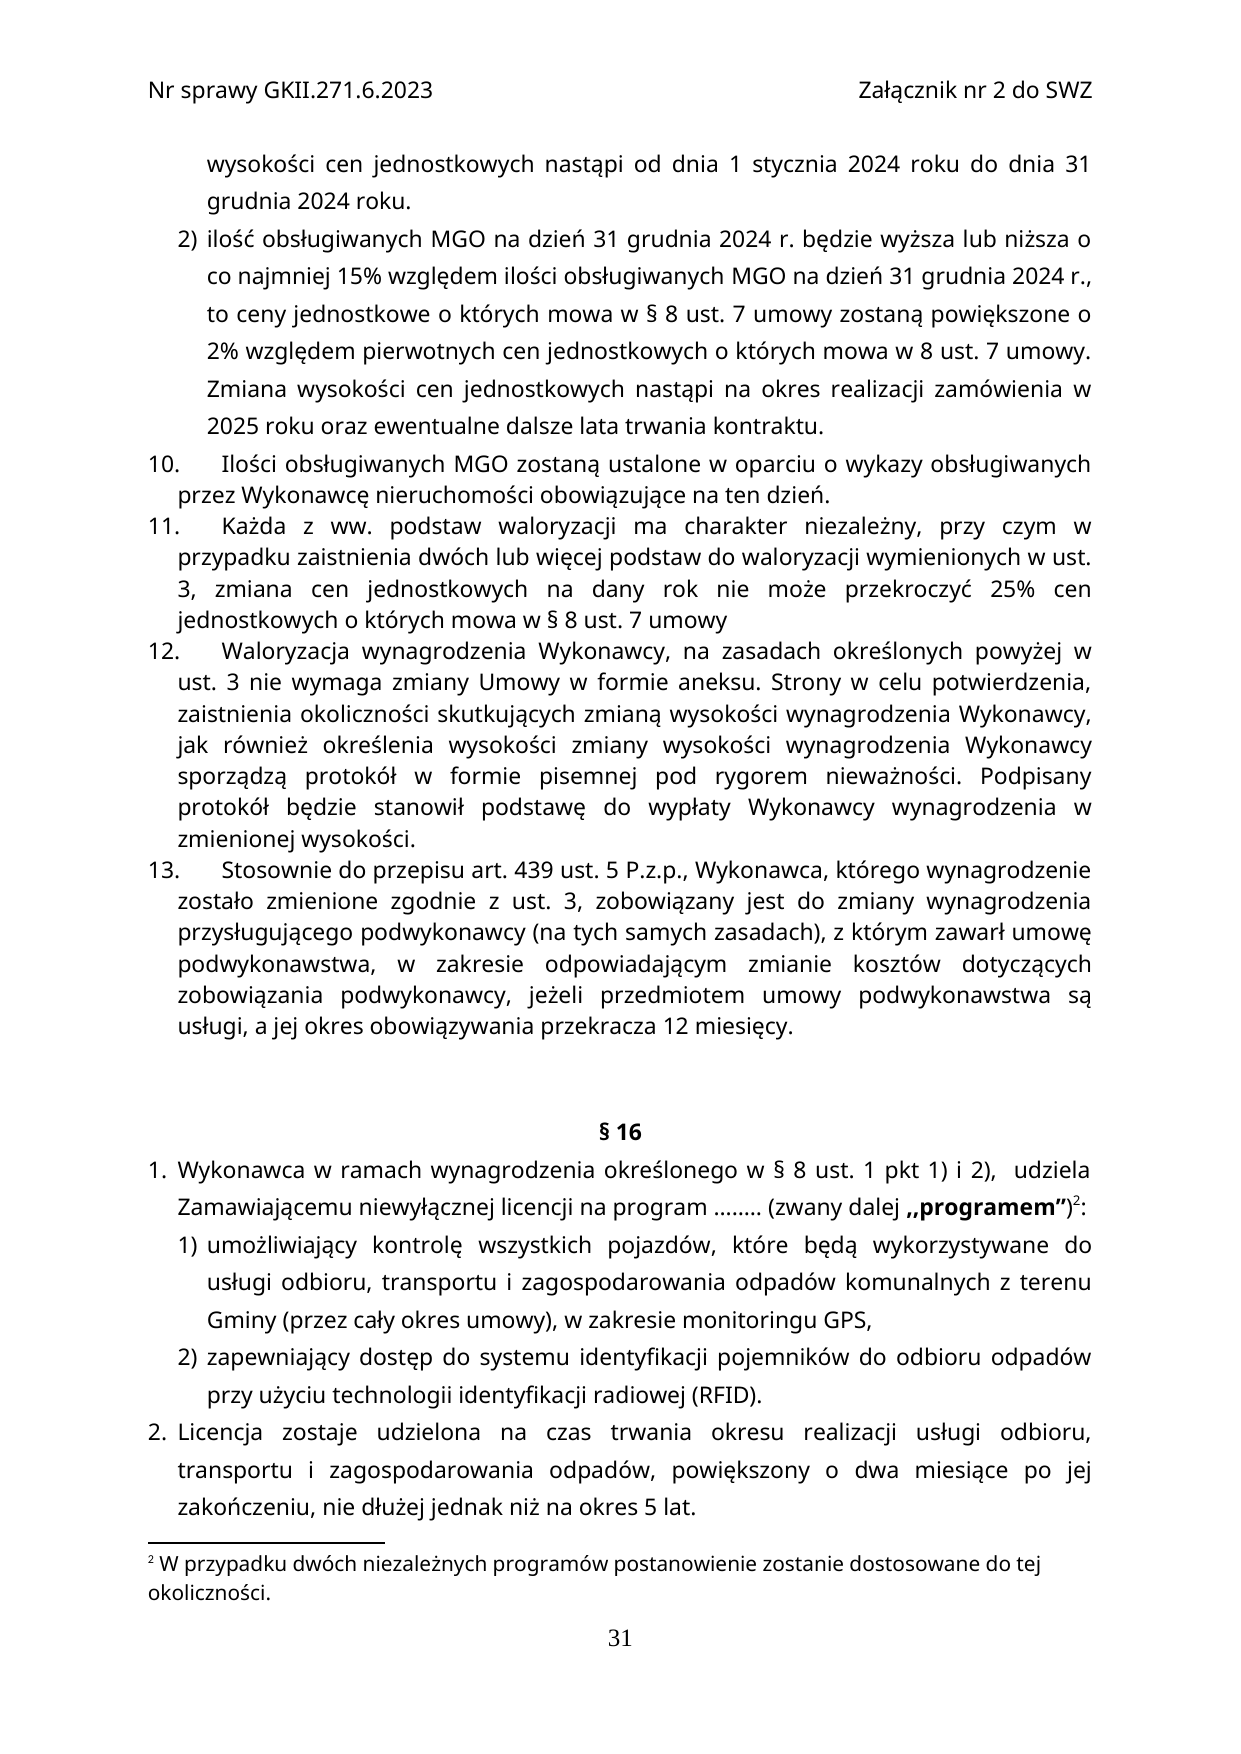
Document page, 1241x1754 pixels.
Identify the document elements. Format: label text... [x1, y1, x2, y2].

list ilość obsługiwanych MGO na dzień 31 grudnia 2024 r. będzie wyższa lub niższa o co najmniej 15% względem ilości obsługiwanych MGO na dzień 31 grudnia 2024 r., to ceny jednostkowe o których mowa w § 8 ust. 7 umowy zostaną powiększone o 2% względem pierwotnych cen jednostkowych o których mowa w 8 ust. 7 umowy. Zmiana wysokości cen jednostkowych nastąpi na okres realizacji zamówienia w 2025 roku oraz ewentualne dalsze lata trwania kontraktu. [177, 223, 1093, 441]
list Waloryzacja wynagrodzenia Wykonawcy, na zasadach określonych powyżej w ust. 3 nie wymaga zmiany Umowy w formie aneksu. Strony w celu potwierdzenia, zaistnienia okoliczności skutkujących zmianą wysokości wynagrodzenia Wykonawcy, jak również określenia wysokości zmiany wysokości wynagrodzenia Wykonawcy sporządzą protokół w formie pisemnej pod rygorem nieważności. Podpisany protokół będzie stanowił podstawę do wypłaty Wykonawcy wynagrodzenia w zmienionej wysokości. [148, 635, 1093, 854]
list Stosownie do przepisu art. 439 ust. 5 P.z.p., Wykonawca, którego wynagrodzenie zostało zmienione zgodnie z ust. 3, zobowiązany jest do zmiany wynagrodzenia przysługującego podwykonawcy (na tych samych zasadach), z którym zawarł umowę podwykonawstwa, w zakresie odpowiadającym zmianie kosztów dotyczących zobowiązania podwykonawcy, jeżeli przedmiotem umowy podwykonawstwa są usługi, a jej okres obowiązywania przekracza 12 miesięcy. [148, 854, 1093, 1041]
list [177, 148, 1093, 216]
list umożliwiający kontrolę wszystkich pojazdów, które będą wykorzystywane do usługi odbioru, transportu i zagospodarowania odpadów komunalnych z terenu Gminy (przez cały okres umowy), w zakresie monitoringu GPS, [177, 1229, 1093, 1335]
list Licencja zostaje udzielona na czas trwania okresu realizacji usługi odbioru, transportu i zagospodarowania odpadów, powiększony o dwa miesiące po jej zakończeniu, nie dłużej jednak niż na okres 5 lat. [148, 1416, 1093, 1523]
list Każda z ww. podstaw waloryzacji ma charakter niezależny, przy czym w przypadku zaistnienia dwóch lub więcej podstaw do waloryzacji wymienionych w ust. 3, zmiana cen jednostkowych na dany rok nie może przekroczyć 25% cen jednostkowych o których mowa w § 8 ust. 7 umowy [148, 510, 1093, 635]
list zapewniający dostęp do systemu identyfikacji pojemników do odbioru odpadów przy użyciu technologii identyfikacji radiowej (RFID). [177, 1341, 1093, 1410]
text § 16 [148, 1116, 1093, 1148]
list Wykonawca w ramach wynagrodzenia określonego w § 8 ust. 1 pkt 1) i 2), udziela Zamawiającemu niewyłącznej licencji na program …….. (zwany dalej ,,programem”): [148, 1154, 1093, 1223]
list Ilości obsługiwanych MGO zostaną ustalone w oparciu o wykazy obsługiwanych przez Wykonawcę nieruchomości obowiązujące na ten dzień. [148, 448, 1093, 510]
